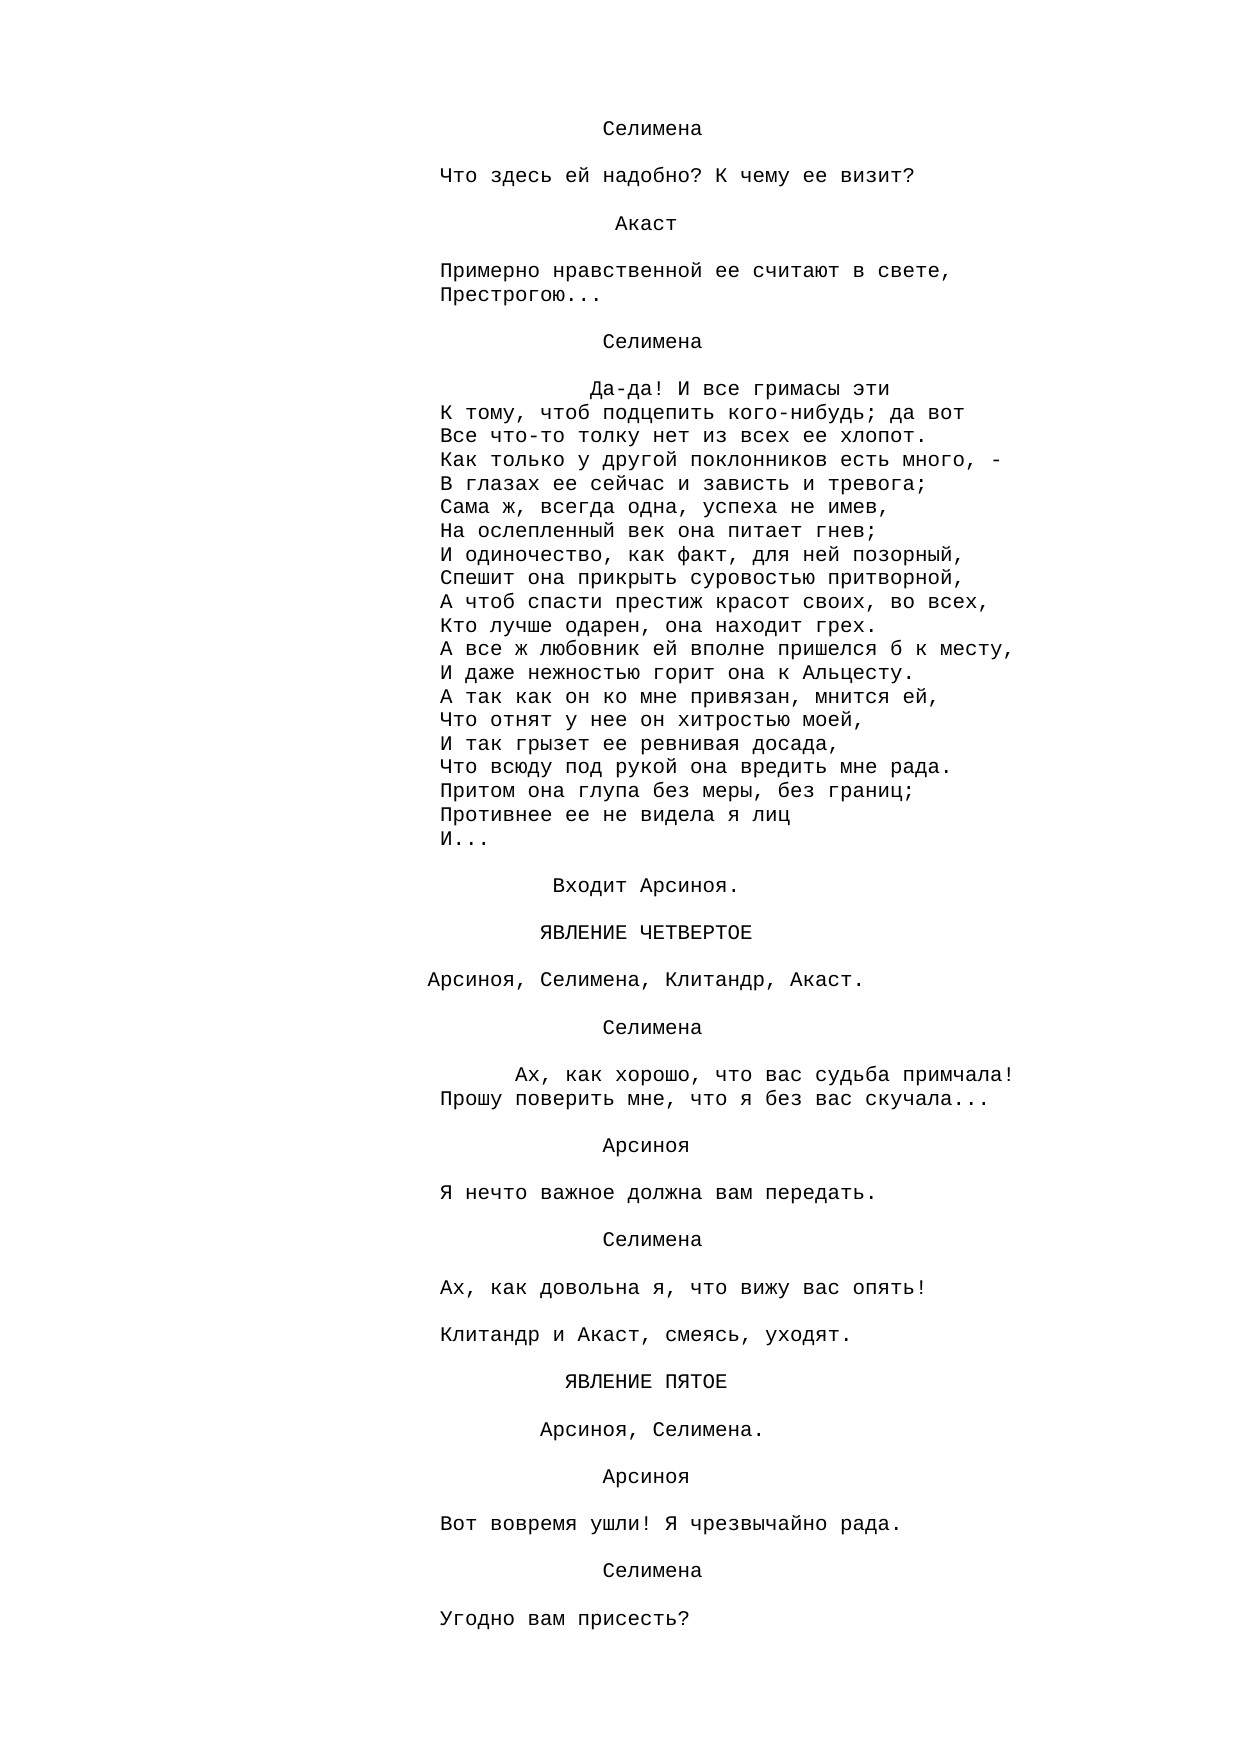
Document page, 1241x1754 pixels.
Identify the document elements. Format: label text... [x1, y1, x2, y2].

text Селимена [177, 1229, 1152, 1253]
text Арсиноя [177, 1135, 1152, 1158]
text Сама ж, всегда одна, успеха не имев, [177, 496, 1152, 520]
text Что здесь ей надобно? К чему ее визит? [177, 165, 1152, 189]
text Притом она глупа без меры, без границ; [177, 780, 1152, 804]
text И одиночество, как факт, для ней позорный, [177, 544, 1152, 567]
text А так как он ко мне привязан, мнится ей, [177, 686, 1152, 709]
text Селимена [177, 1017, 1152, 1040]
text Клитандр и Акаcт, смеясь, уходят. [177, 1324, 1152, 1348]
text Ах, как хорошо, что вас судьба примчала! [177, 1064, 1152, 1088]
text Кто лучше одарен, она находит грех. [177, 615, 1152, 638]
text А чтоб спасти престиж красот своих, во всех, [177, 591, 1152, 615]
text И так грызет ее ревнивая досада, [177, 733, 1152, 757]
text Что отнят у нее он хитростью моей, [177, 709, 1152, 733]
text Противнее ее не видела я лиц [177, 804, 1152, 827]
text Ах, как довольна я, что вижу вас опять! [177, 1277, 1152, 1300]
text Селимена [177, 331, 1152, 354]
text Все что-то толку нет из всех ее хлопот. [177, 426, 1152, 449]
text Прошу поверить мне, что я без вас скучала... [177, 1088, 1152, 1111]
text ЯВЛЕНИЕ ПЯТОЕ [177, 1371, 1152, 1395]
text В глазах ее сейчас и зависть и тревога; [177, 473, 1152, 496]
text Арсиноя, Селимена. [177, 1419, 1152, 1442]
text И даже нежностью горит она к Альцесту. [177, 662, 1152, 686]
text Арсиноя [177, 1466, 1152, 1489]
text А все ж любовник ей вполне пришелся б к месту, [177, 638, 1152, 662]
text И... [177, 827, 1152, 851]
text ЯВЛЕНИЕ ЧЕТВЕРТОЕ [177, 922, 1152, 946]
text На ослепленный век она питает гнев; [177, 520, 1152, 544]
text Входит Арсиноя. [177, 875, 1152, 898]
text Да-да! И все гримасы эти [177, 378, 1152, 402]
text К тому, чтоб подцепить кого-нибудь; да вот [177, 402, 1152, 426]
text Арсиноя, Селимена, Клитандр, Акаcт. [177, 969, 1152, 993]
text Как только у другой поклонников есть много, - [177, 449, 1152, 473]
text Я нечто важное должна вам передать. [177, 1182, 1152, 1206]
text Селимена [177, 1561, 1152, 1584]
text Что всюду под рукой она вредить мне рада. [177, 757, 1152, 780]
text Спешит она прикрыть суровостью притворной, [177, 567, 1152, 591]
text Примерно нравственной ее считают в свете, [177, 260, 1152, 284]
text Вот вовремя ушли! Я чрезвычайно рада. [177, 1513, 1152, 1537]
text Акаcт [177, 213, 1152, 236]
text Угодно вам присесть? [177, 1608, 1152, 1631]
text Селимена [177, 118, 1152, 142]
text Престрогою... [177, 284, 1152, 307]
